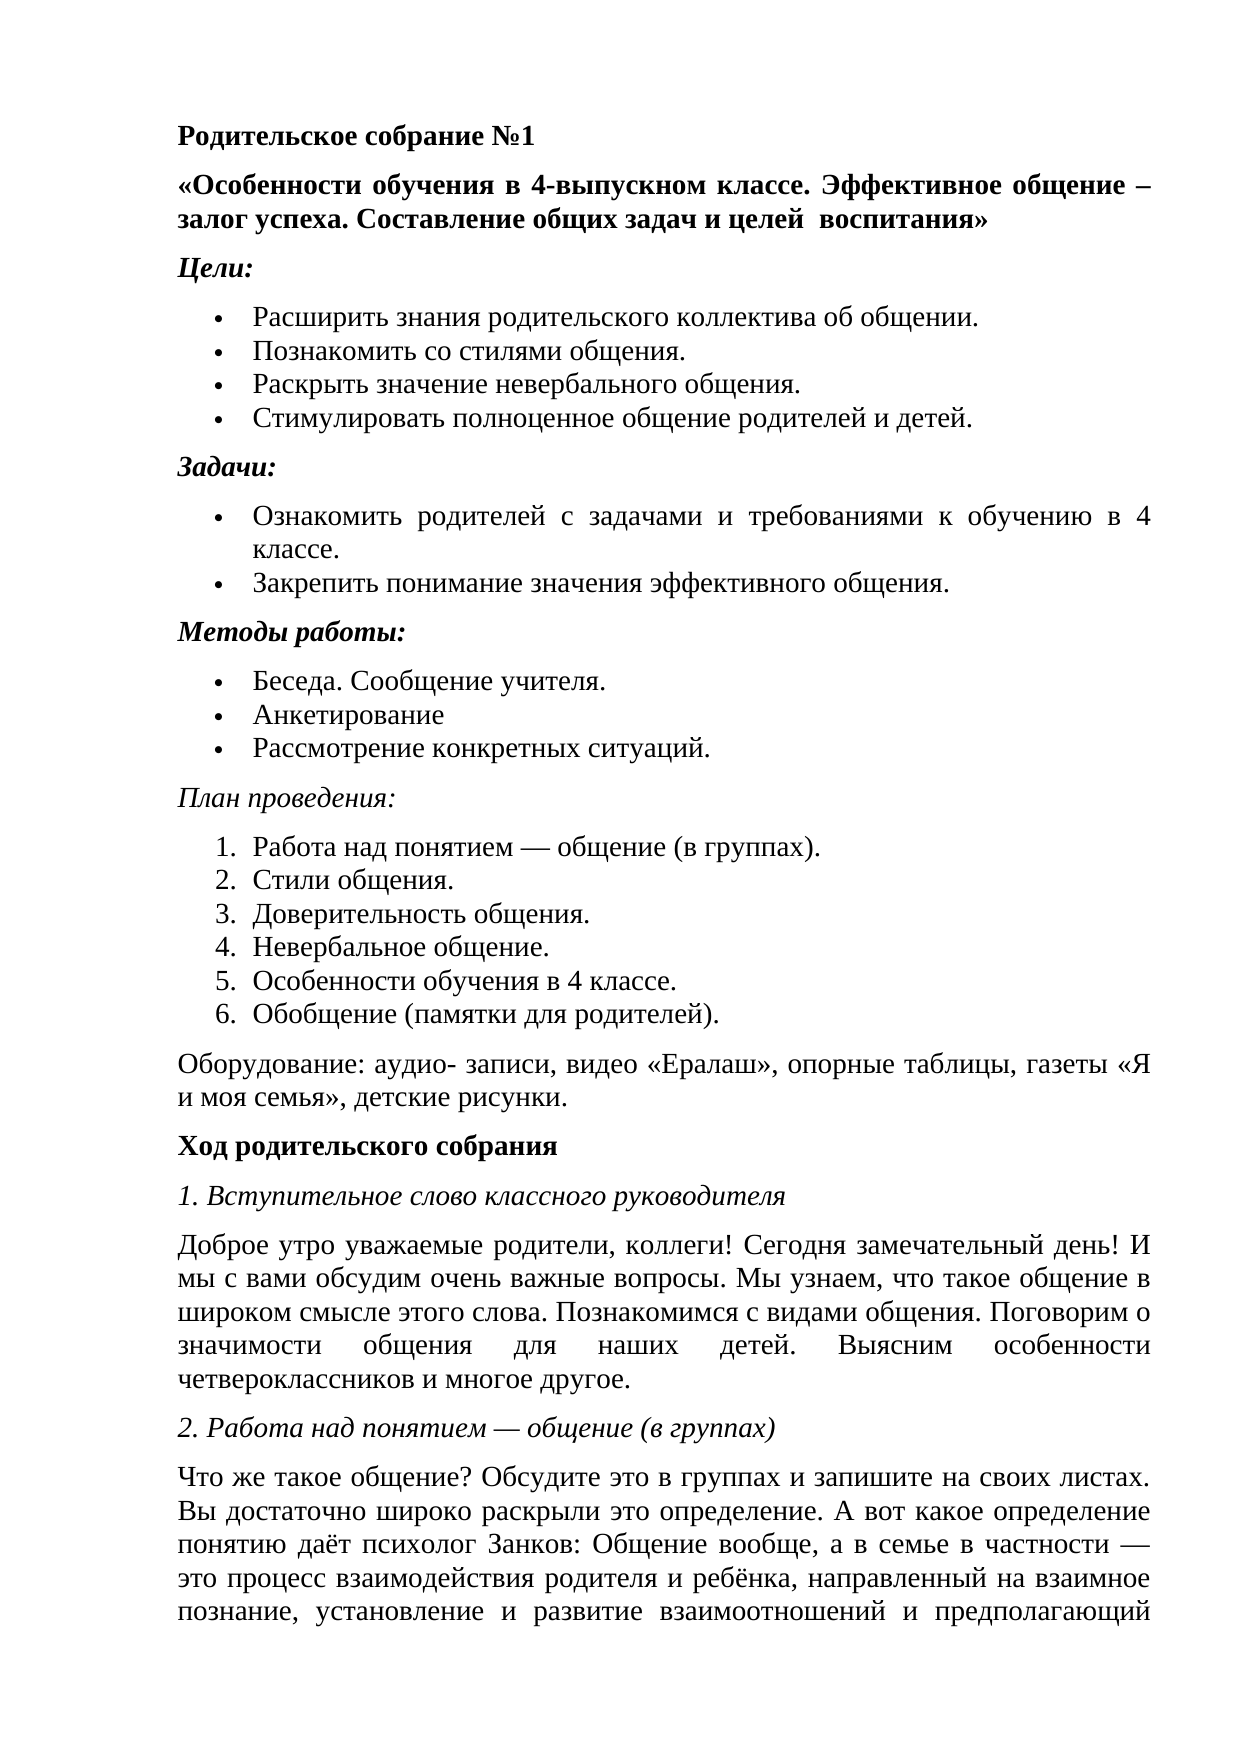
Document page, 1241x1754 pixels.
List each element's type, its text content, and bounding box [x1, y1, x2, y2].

list Стимулировать полноценное общение родителей и детей. [215, 400, 1152, 433]
text Методы работы: [177, 614, 1152, 648]
list Ознакомить родителей с задачами и требованиями к обучению в 4 классе. [215, 498, 1152, 565]
list Закрепить понимание значения эффективного общения. [215, 565, 1152, 599]
list Рассмотрение конкретных ситуаций. [215, 731, 1152, 764]
list Особенности обучения в 4 классе. [215, 963, 1152, 997]
list Работа над понятием — общение (в группах). [215, 829, 1152, 862]
list Доверительность общения. [215, 896, 1152, 929]
text План проведения: [177, 780, 1152, 813]
list Невербальное общение. [215, 929, 1152, 963]
text Родительское собрание №1 [177, 118, 1152, 152]
list Расширить знания родительского коллектива об общении. [215, 299, 1152, 333]
text 2. Работа над понятием — общение (в группах) [177, 1410, 1152, 1444]
list Раскрыть значение невербального общения. [215, 366, 1152, 400]
text Доброе утро уважаемые родители, коллеги! Сегодня замечательный день! И мы с вами обсудим очень важные вопросы. Мы узнаем, что такое общение в широком смысле этого слова. Познакомимся с видами общения. Поговорим о значимости общения для наших детей. Выясним особенности четвероклассников и многое другое. [177, 1227, 1152, 1394]
text 1. Вступительное слово классного руководителя [177, 1178, 1152, 1211]
text Ход родительского собрания [177, 1128, 1152, 1162]
list Обобщение (памятки для родителей). [215, 997, 1152, 1030]
list Стили общения. [215, 862, 1152, 896]
text Задачи: [177, 449, 1152, 482]
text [177, 1459, 1152, 1627]
text Оборудование: аудио- записи, видео «Ералаш», опорные таблицы, газеты «Я и моя семья», детские рисунки. [177, 1046, 1152, 1113]
list Беседа. Сообщение учителя. [215, 663, 1152, 697]
list Анкетирование [215, 697, 1152, 731]
list Познакомить со стилями общения. [215, 333, 1152, 366]
text Цели: [177, 250, 1152, 283]
text «Особенности обучения в 4-выпускном классе. Эффективное общение – залог успеха. Составление общих задач и целей воспитания» [177, 167, 1152, 234]
